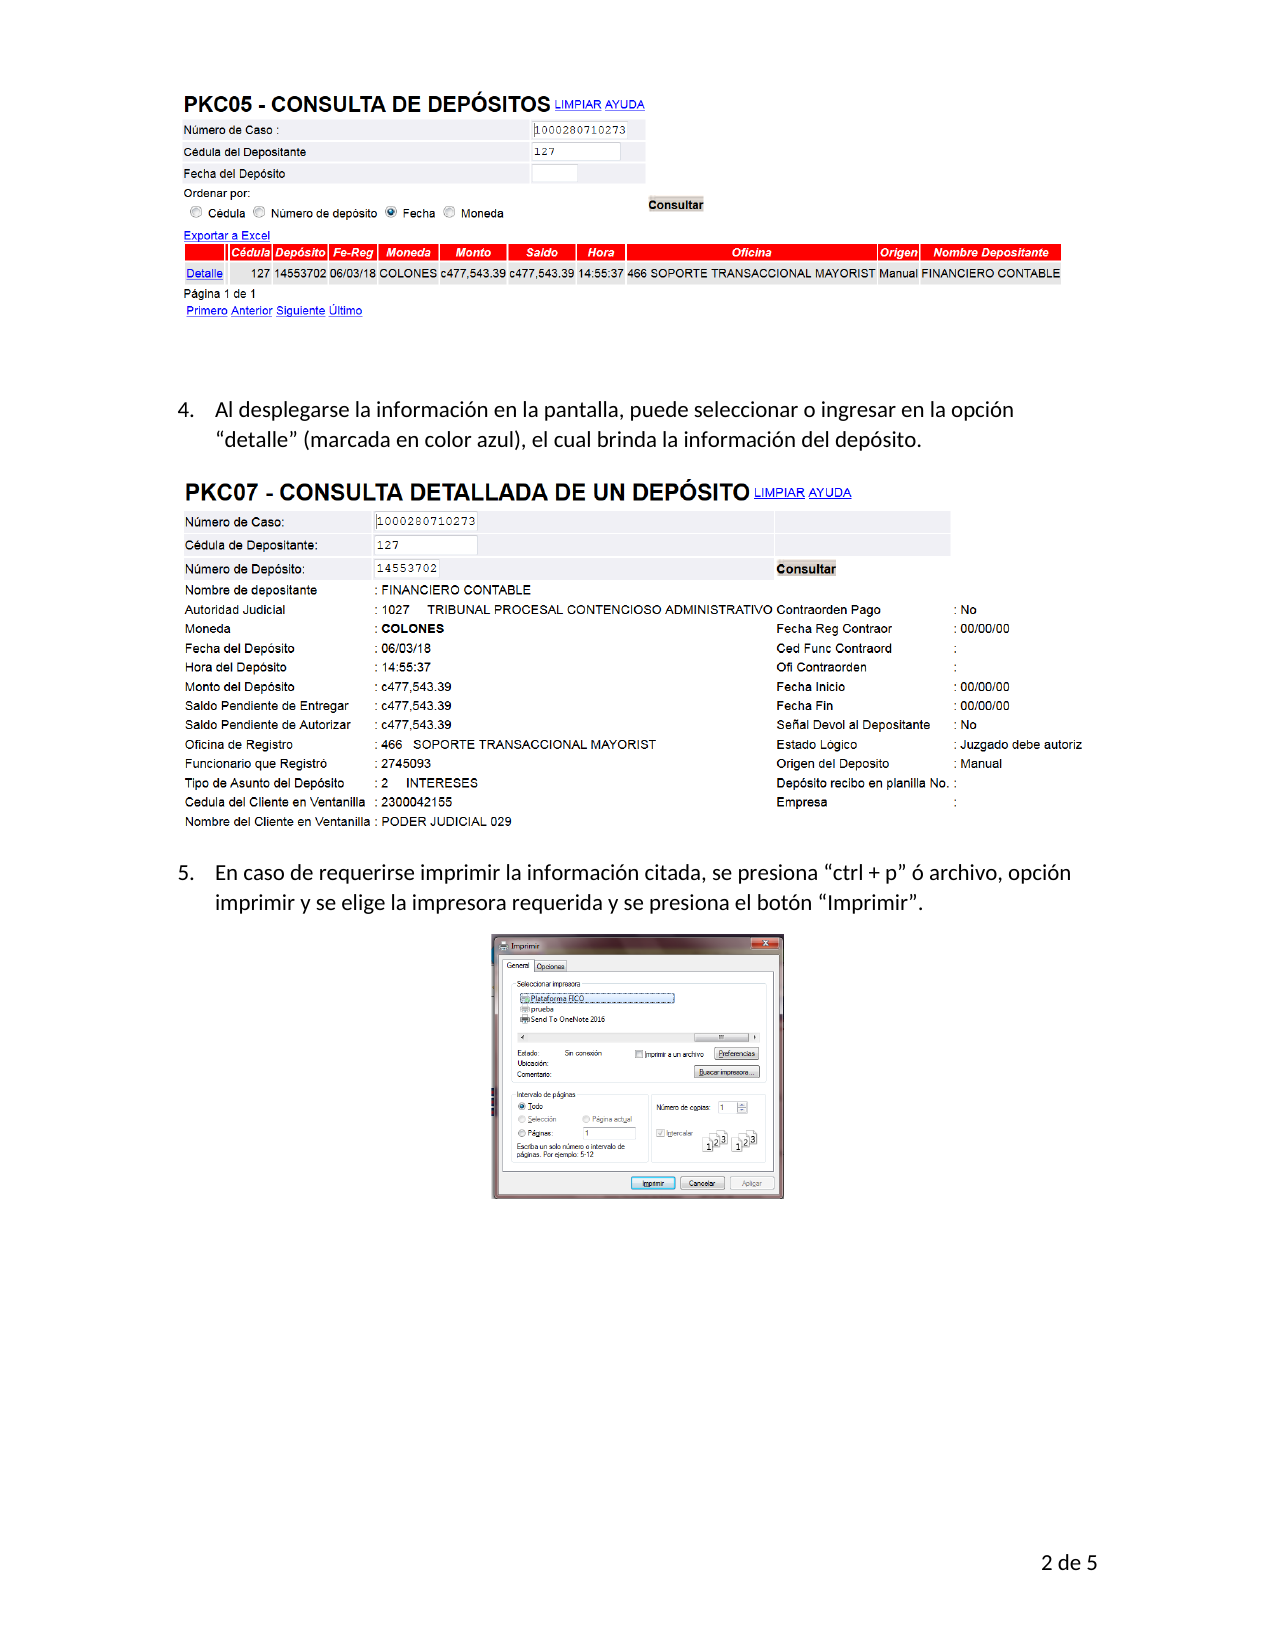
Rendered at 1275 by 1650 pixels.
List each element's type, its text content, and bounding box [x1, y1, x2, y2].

picture [491, 934, 784, 1199]
list Al desplegarse la información en la pantalla, puede seleccionar o ingresar en la opción “detalle” (marcada en color azul), el cual brinda la información del depósito. [177, 395, 1098, 453]
picture [177, 88, 1098, 330]
picture [177, 472, 1098, 839]
list En caso de requerirse imprimir la información citada, se presiona “ctrl + p” ó archivo, opción imprimir y se elige la impresora requerida y se presiona el botón “Imprimir”. [177, 858, 1098, 916]
